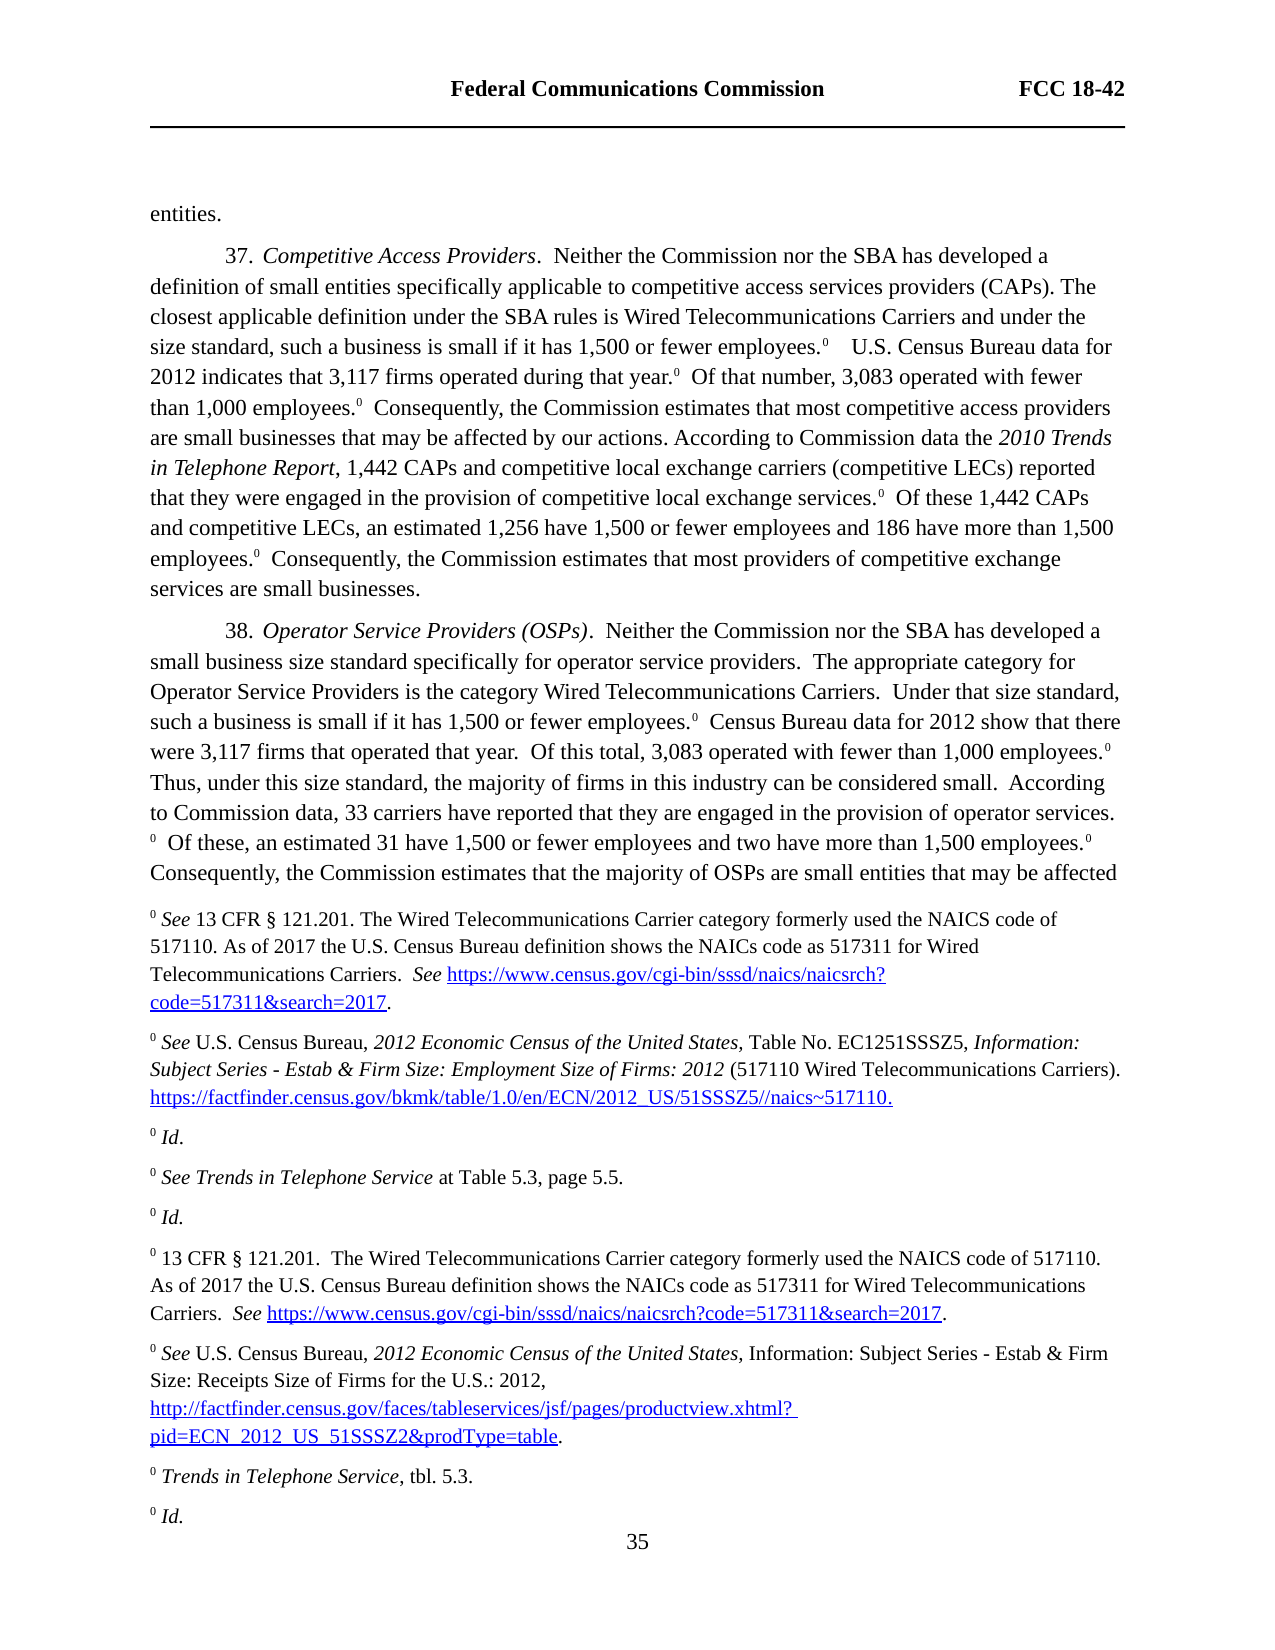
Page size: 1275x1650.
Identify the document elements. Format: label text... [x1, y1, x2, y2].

text Competitive Access Providers. Neither the Commission nor the SBA has developed a definition of small entities specifically applicable to competitive access services providers (CAPs). The closest applicable definition under the SBA rules is Wired Telecommunications Carriers and under the size standard, such a business is small if it has 1,500 or fewer employees. U.S. Census Bureau data for 2012 indicates that 3,117 firms operated during that year. Of that number, 3,083 operated with fewer than 1,000 employees. Consequently, the Commission estimates that most competitive access providers are small businesses that may be affected by our actions. According to Commission data the 2010 Trends in Telephone Report, 1,442 CAPs and competitive local exchange carriers (competitive LECs) reported that they were engaged in the provision of competitive local exchange services. Of these 1,442 CAPs and competitive LECs, an estimated 1,256 have 1,500 or fewer employees and 186 have more than 1,500 employees. Consequently, the Commission estimates that most providers of competitive exchange services are small businesses. [150, 242, 1125, 601]
text Operator Service Providers (OSPs). Neither the Commission nor the SBA has developed a small business size standard specifically for operator service providers. The appropriate category for Operator Service Providers is the category Wired Telecommunications Carriers. Under that size standard, such a business is small if it has 1,500 or fewer employees. Census Bureau data for 2012 show that there were 3,117 firms that operated that year. Of this total, 3,083 operated with fewer than 1,000 employees. Thus, under this size standard, the majority of firms in this industry can be considered small. According to Commission data, 33 carriers have reported that they are engaged in the provision of operator services. Of these, an estimated 31 have 1,500 or fewer employees and two have more than 1,500 employees. Consequently, the Commission estimates that the majority of OSPs are small entities that may be affected by the rules proposed. [150, 617, 1125, 886]
